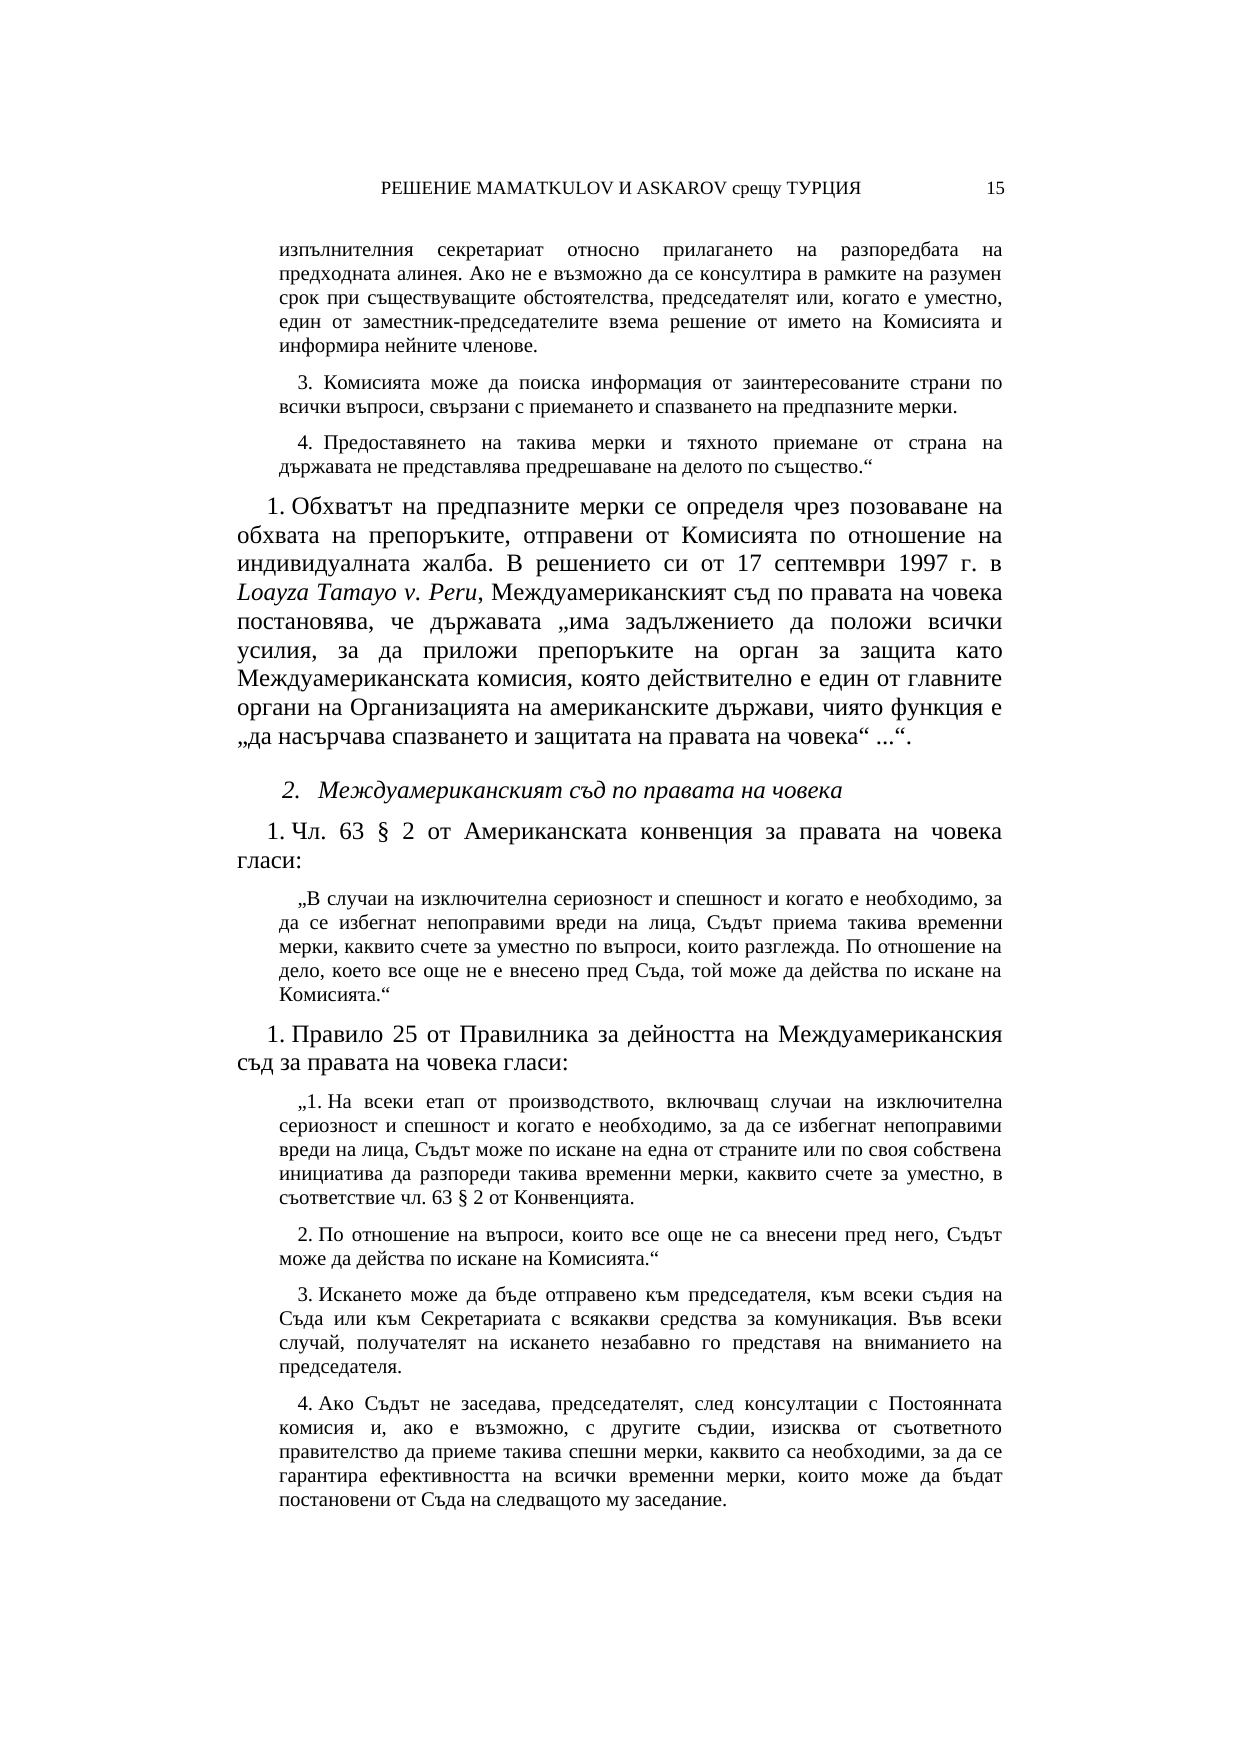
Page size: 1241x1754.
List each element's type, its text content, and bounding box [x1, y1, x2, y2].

text 3. Искането може да бъде отправено към председателя, към всеки съдия на Съда или към Секретариата с всякакви средства за комуникация. Във всеки случай, получателят на искането незабавно го представя на вниманието на председателя. [279, 1282, 1003, 1378]
text 3. Комисията може да поиска информация от заинтересованите страни по всички въпроси, свързани с приемането и спазването на предпазните мерки. [279, 370, 1003, 418]
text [279, 237, 1003, 357]
text 2. По отношение на въпроси, които все още не са внесени пред него, Съдът може да действа по искане на Комисията.“ [279, 1222, 1003, 1270]
text „В случаи на изключителна сериозност и спешност и когато е необходимо, за да се избегнат непоправими вреди на лица, Съдът приема такива временни мерки, каквито счете за уместно по въпроси, които разглежда. По отношение на дело, което все още не е внесено пред Съда, той може да действа по искане на Комисията.“ [279, 886, 1003, 1006]
text „1. На всеки етап от производството, включващ случаи на изключителна сериозност и спешност и когато е необходимо, за да се избегнат непоправими вреди на лица, Съдът може по искане на една от страните или по своя собствена инициатива да разпореди такива временни мерки, каквито счете за уместно, в съответствие чл. 63 § 2 от Конвенцията. [279, 1089, 1003, 1209]
text 4. Предоставянето на такива мерки и тяхното приемане от страна на държавата не представлява предрешаване на делото по същество.“ [279, 430, 1003, 478]
text 4. Ако Съдът не заседава, председателят, след консултации с Постоянната комисия и, ако е възможно, с другите съдии, изисква от съответното правителство да приеме такива спешни мерки, каквито са необходими, за да се гарантира ефективността на всички временни мерки, които може да бъдат постановени от Съда на следващото му заседание. [279, 1391, 1003, 1511]
text 2. Междуамериканският съд по правата на човека [282, 775, 1003, 803]
